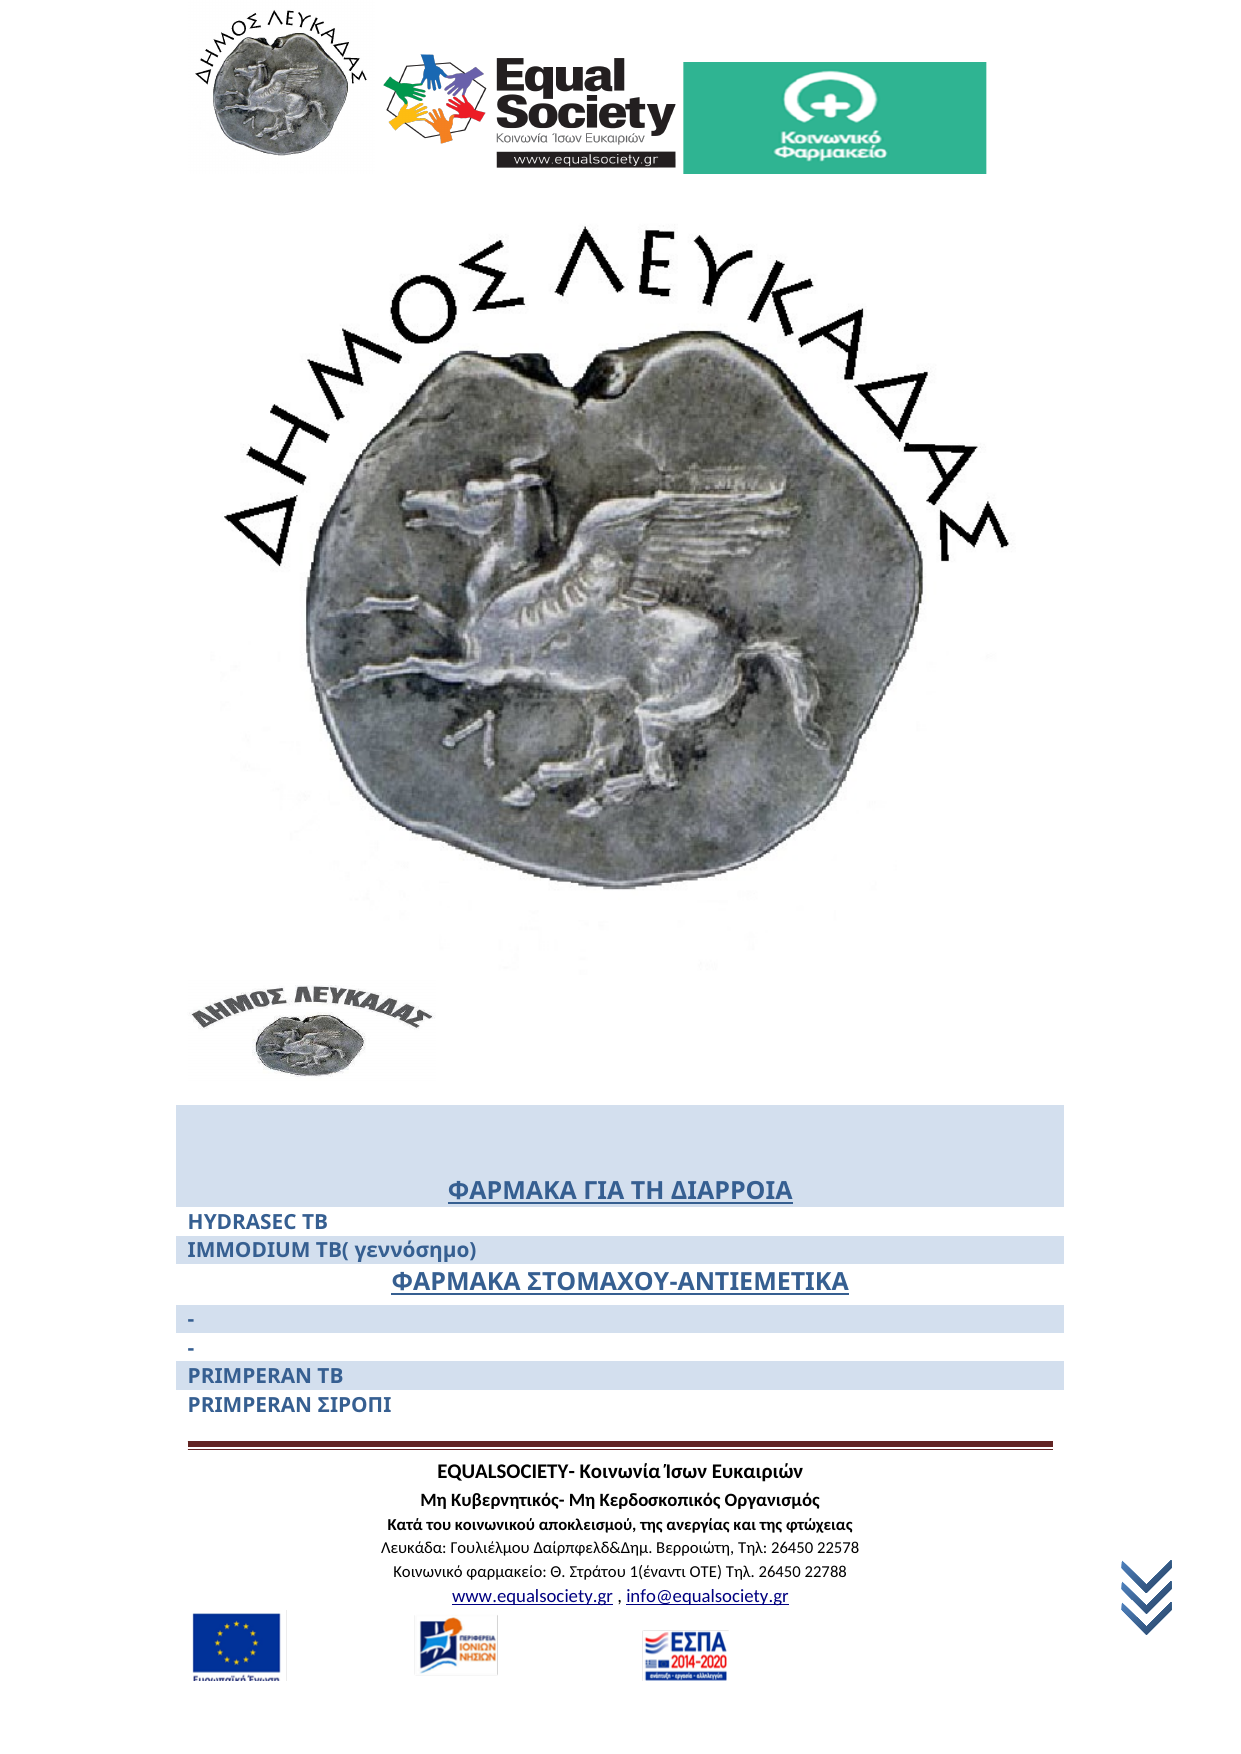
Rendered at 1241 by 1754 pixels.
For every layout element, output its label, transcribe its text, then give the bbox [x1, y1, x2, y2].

picture [187, 1610, 729, 1681]
table_cell IMMODIUM TB( γεννόσημο) [176, 1236, 1064, 1264]
table_cell - [176, 1305, 1064, 1333]
table_cell ΦΑΡΜΑΚΑ ΣΤΟΜΑΧΟΥ-ΑΝΤΙΕΜΕΤΙΚΑ [176, 1264, 1064, 1304]
picture [187, 177, 1052, 975]
table_cell PRIMPERAN TB [176, 1361, 1064, 1390]
table_cell ΗYDRASEC TB [176, 1207, 1064, 1236]
table_cell - [176, 1333, 1064, 1361]
picture [187, 978, 436, 1081]
picture [187, 0, 987, 174]
table_cell ΦΑΡΜΑΚΑ ΓΙΑ ΤΗ ΔΙΑΡΡΟΙΑ [176, 1105, 1064, 1207]
table_cell PRIMPERAN ΣΙΡΟΠΙ [176, 1390, 1064, 1418]
